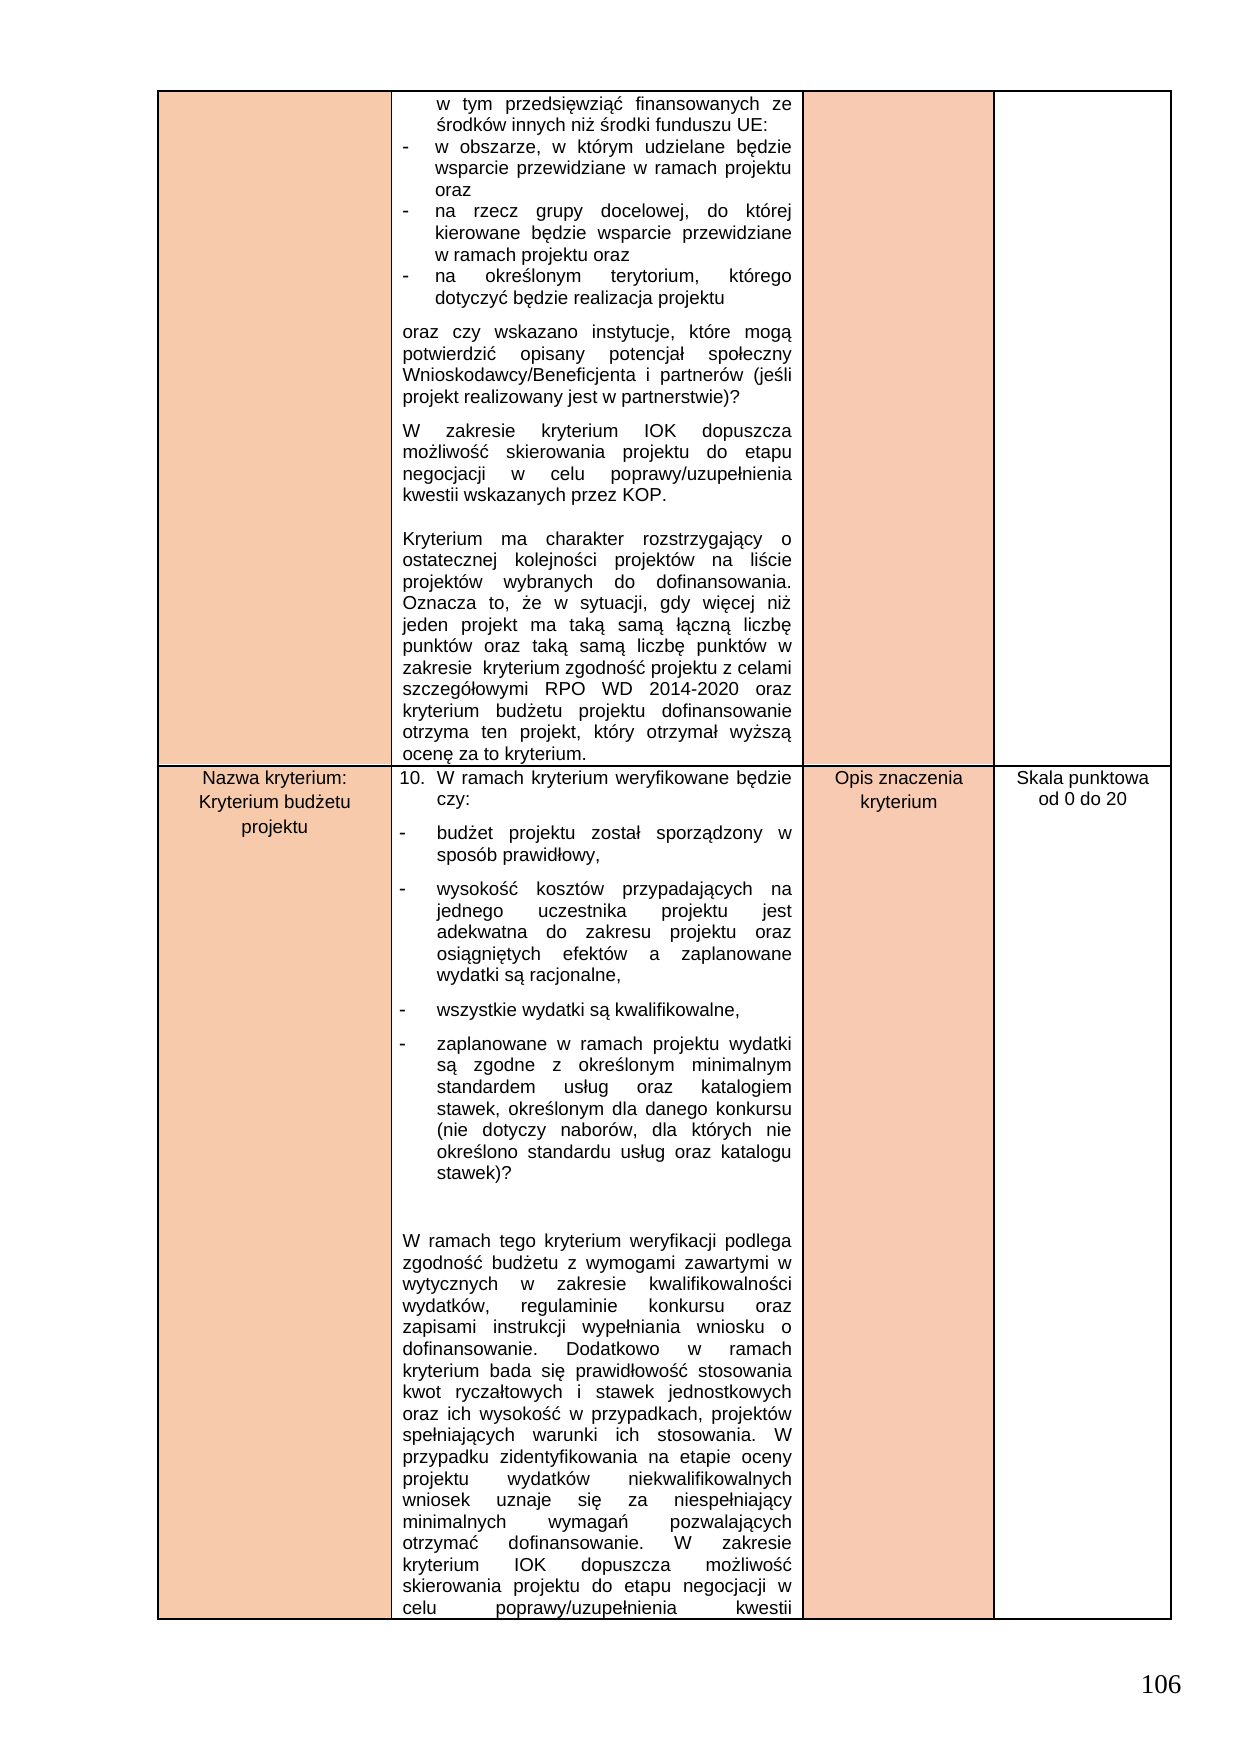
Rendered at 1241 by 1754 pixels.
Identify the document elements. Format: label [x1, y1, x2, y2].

table_cell [159, 92, 391, 764]
table_cell [804, 767, 993, 1618]
table_cell [159, 767, 391, 1618]
table_cell [995, 92, 1170, 764]
table_cell [995, 767, 1170, 1618]
table_cell [392, 767, 802, 1618]
table_cell [804, 92, 993, 764]
table_cell [392, 92, 802, 764]
